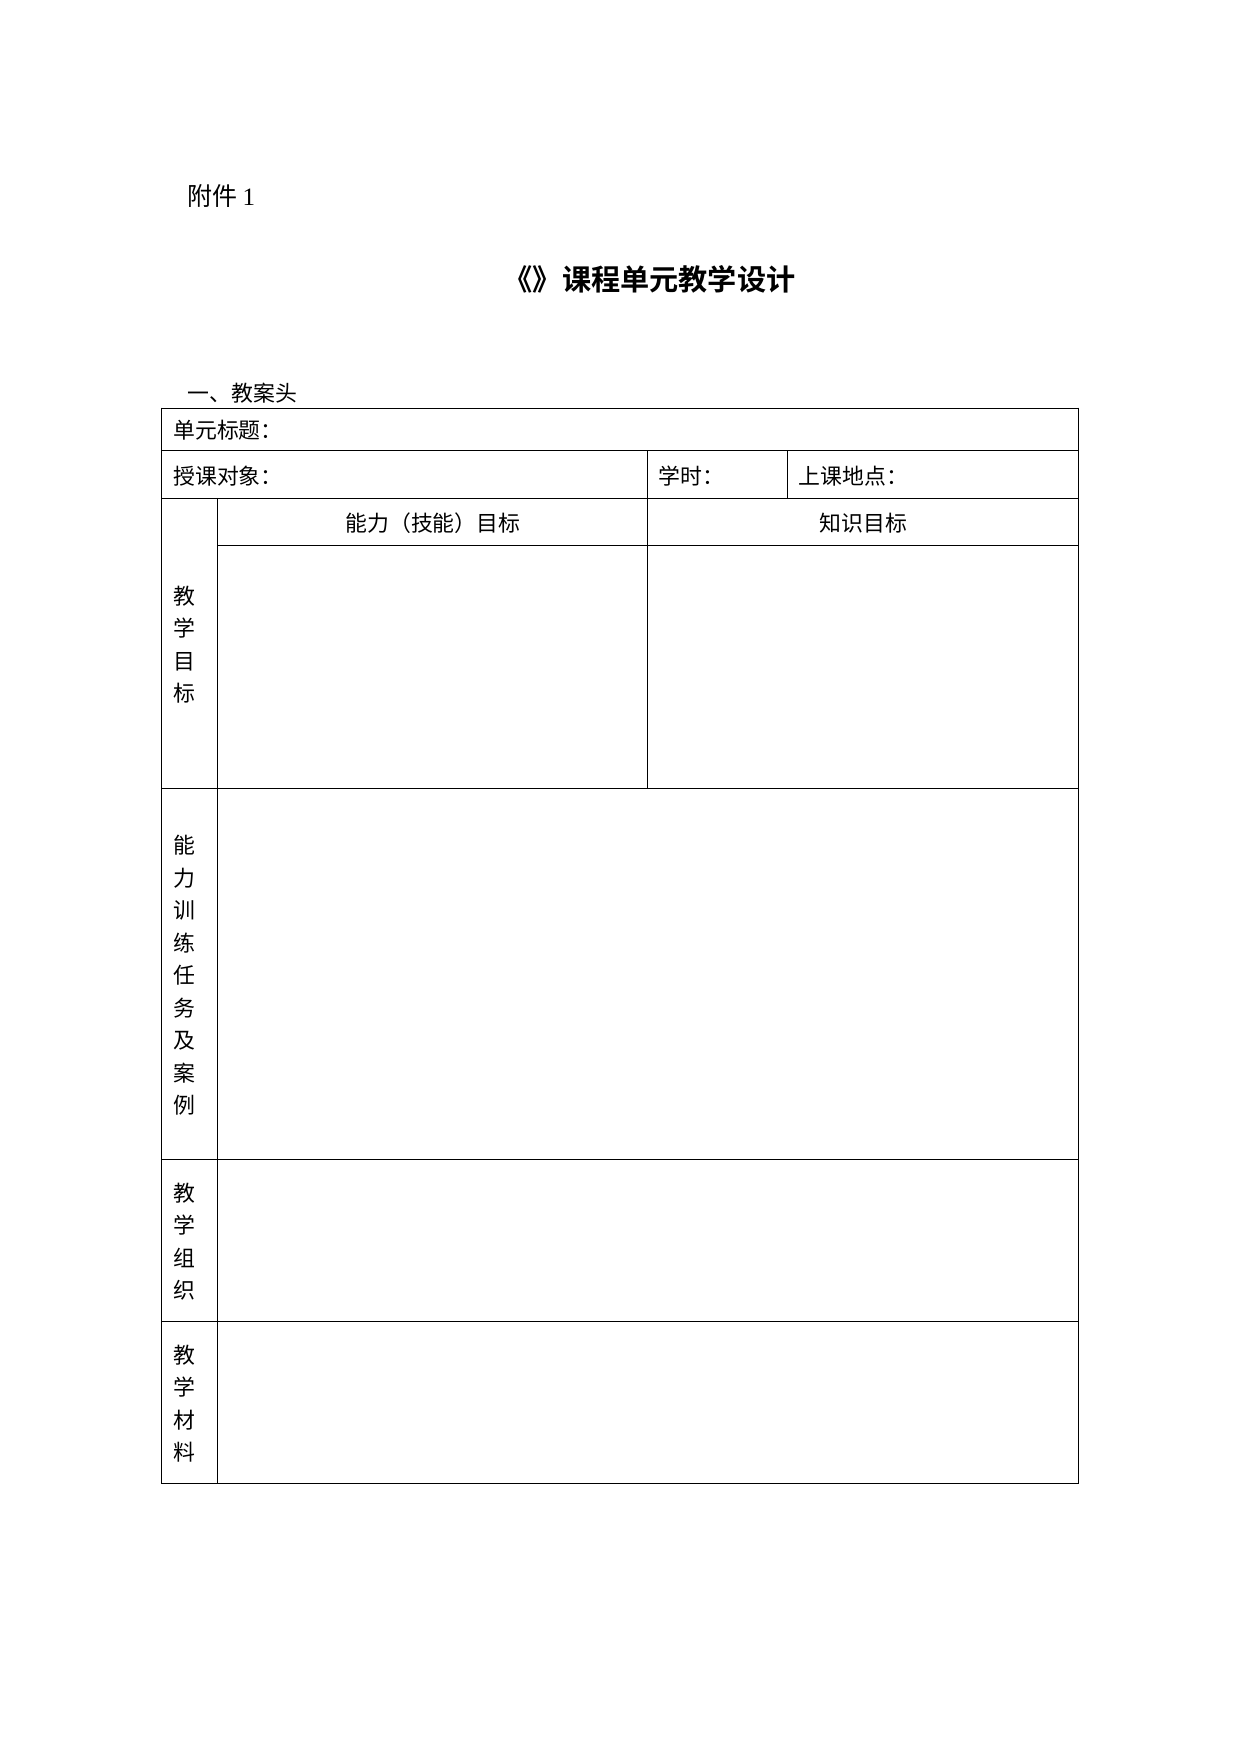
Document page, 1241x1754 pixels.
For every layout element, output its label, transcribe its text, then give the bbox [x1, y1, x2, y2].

text 一、教案头 [187, 375, 1053, 408]
table_cell 教学组织 [162, 1160, 217, 1321]
text 附件1 [187, 162, 1053, 227]
table_cell [218, 546, 647, 788]
table_cell 授课对象： [162, 451, 647, 498]
table_cell [648, 546, 1078, 788]
table_cell 教学材料 [162, 1322, 217, 1483]
table_cell [218, 789, 1078, 1159]
text 《》课程单元教学设计 [187, 245, 1053, 310]
table_cell 教学 目标 [162, 499, 217, 788]
table_cell 知识目标 [648, 499, 1078, 545]
table_header 单元标题： [162, 409, 1078, 450]
table_cell 上课地点： [788, 451, 1078, 498]
table_cell 能力（技能）目标 [218, 499, 647, 545]
table_cell [218, 1160, 1078, 1321]
table_cell 能力训练任务及案例 [162, 789, 217, 1159]
table_cell 学时： [648, 451, 787, 498]
table_cell [218, 1322, 1078, 1483]
